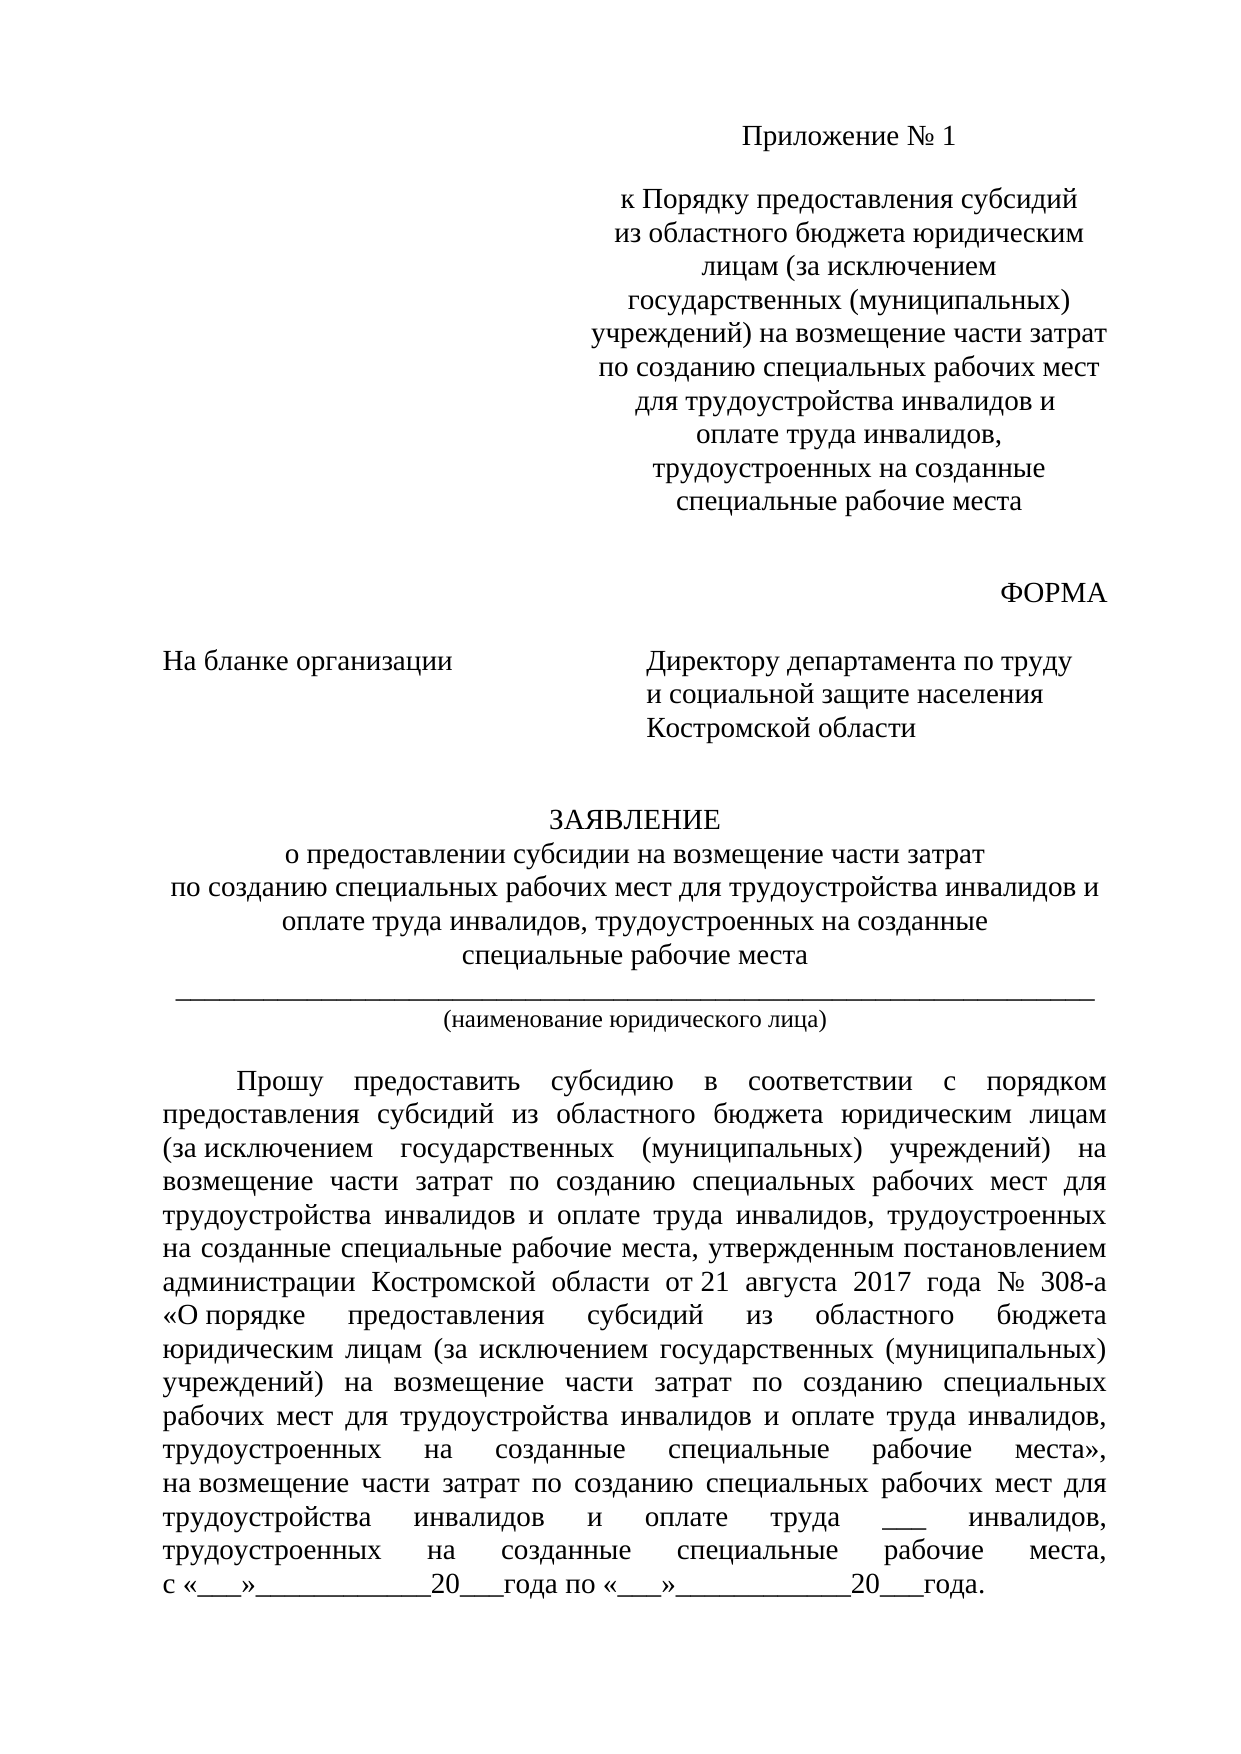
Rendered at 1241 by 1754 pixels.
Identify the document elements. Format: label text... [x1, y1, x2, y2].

text Прошу предоставить субсидию в соответствии с порядком предоставления субсидий из областного бюджета юридическим лицам (за исключением государственных (муниципальных) учреждений) на возмещение части затрат по созданию специальных рабочих мест для трудоустройства инвалидов и оплате труда инвалидов, трудоустроенных на созданные специальные рабочие места, утвержденным постановлением администрации Костромской области от 21 августа 2017 года № 308-а «О порядке предоставления субсидий из областного бюджета юридическим лицам (за исключением государственных (муниципальных) учреждений) на возмещение части затрат по созданию специальных рабочих мест для трудоустройства инвалидов и оплате труда инвалидов, трудоустроенных на созданные специальные рабочие места», на возмещение части затрат по созданию специальных рабочих мест для трудоустройства инвалидов и оплате труда ___ инвалидов, трудоустроенных на созданные специальные рабочие места, с «___»____________20___года по «___»____________20___года. [162, 1063, 1107, 1599]
text специальные рабочие места [591, 483, 1107, 517]
text трудоустроенных на созданные [591, 450, 1107, 483]
text для трудоустройства инвалидов и оплате труда инвалидов, [591, 383, 1107, 450]
text Приложение № 1 [591, 118, 1107, 152]
text ФОРМА [162, 576, 1107, 609]
table_header Директору департамента по труду и социальной защите населения Костромской области [635, 643, 1118, 773]
text по созданию специальных рабочих мест для трудоустройства инвалидов и оплате труда инвалидов, трудоустроенных на созданные [162, 869, 1107, 937]
text _______________________________________________________________ [162, 970, 1107, 1004]
text из областного бюджета юридическим лицам (за исключением государственных (муниципальных) учреждений) на возмещение части затрат [591, 215, 1107, 349]
text (наименование юридического лица) [162, 1004, 1107, 1033]
text по созданию специальных рабочих мест [591, 349, 1107, 382]
text ЗАЯВЛЕНИЕ [162, 802, 1107, 836]
table_header На бланке организации [151, 643, 635, 773]
text специальные рабочие места [162, 937, 1107, 970]
text о предоставлении субсидии на возмещение части затрат [162, 836, 1107, 869]
text к Порядку предоставления субсидий [591, 181, 1107, 214]
